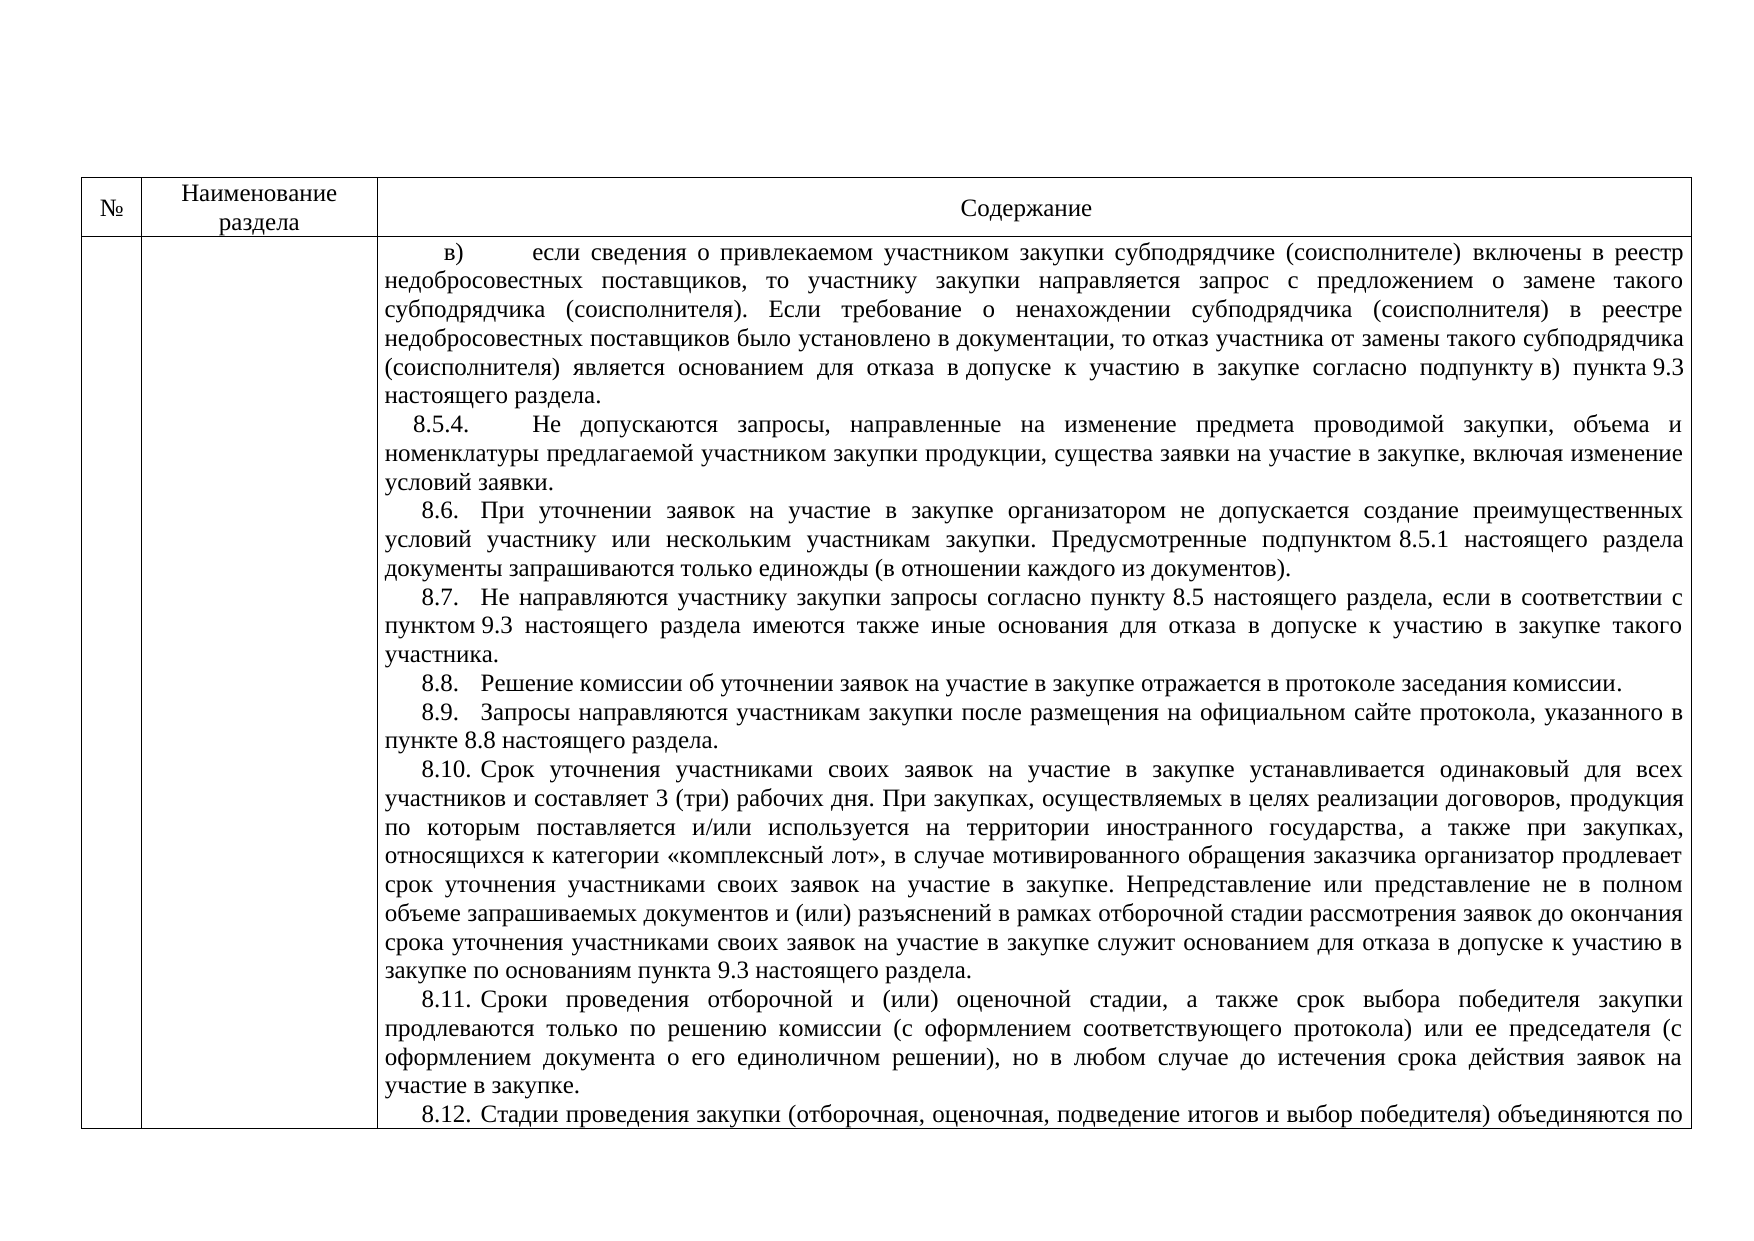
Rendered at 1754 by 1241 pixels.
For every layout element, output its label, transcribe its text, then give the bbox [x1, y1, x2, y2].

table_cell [142, 237, 377, 1128]
table_header № [82, 178, 141, 236]
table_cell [378, 237, 1691, 1128]
table_cell [82, 237, 141, 1128]
table_header Содержание [378, 178, 1691, 236]
table_header Наименование раздела [142, 178, 377, 236]
